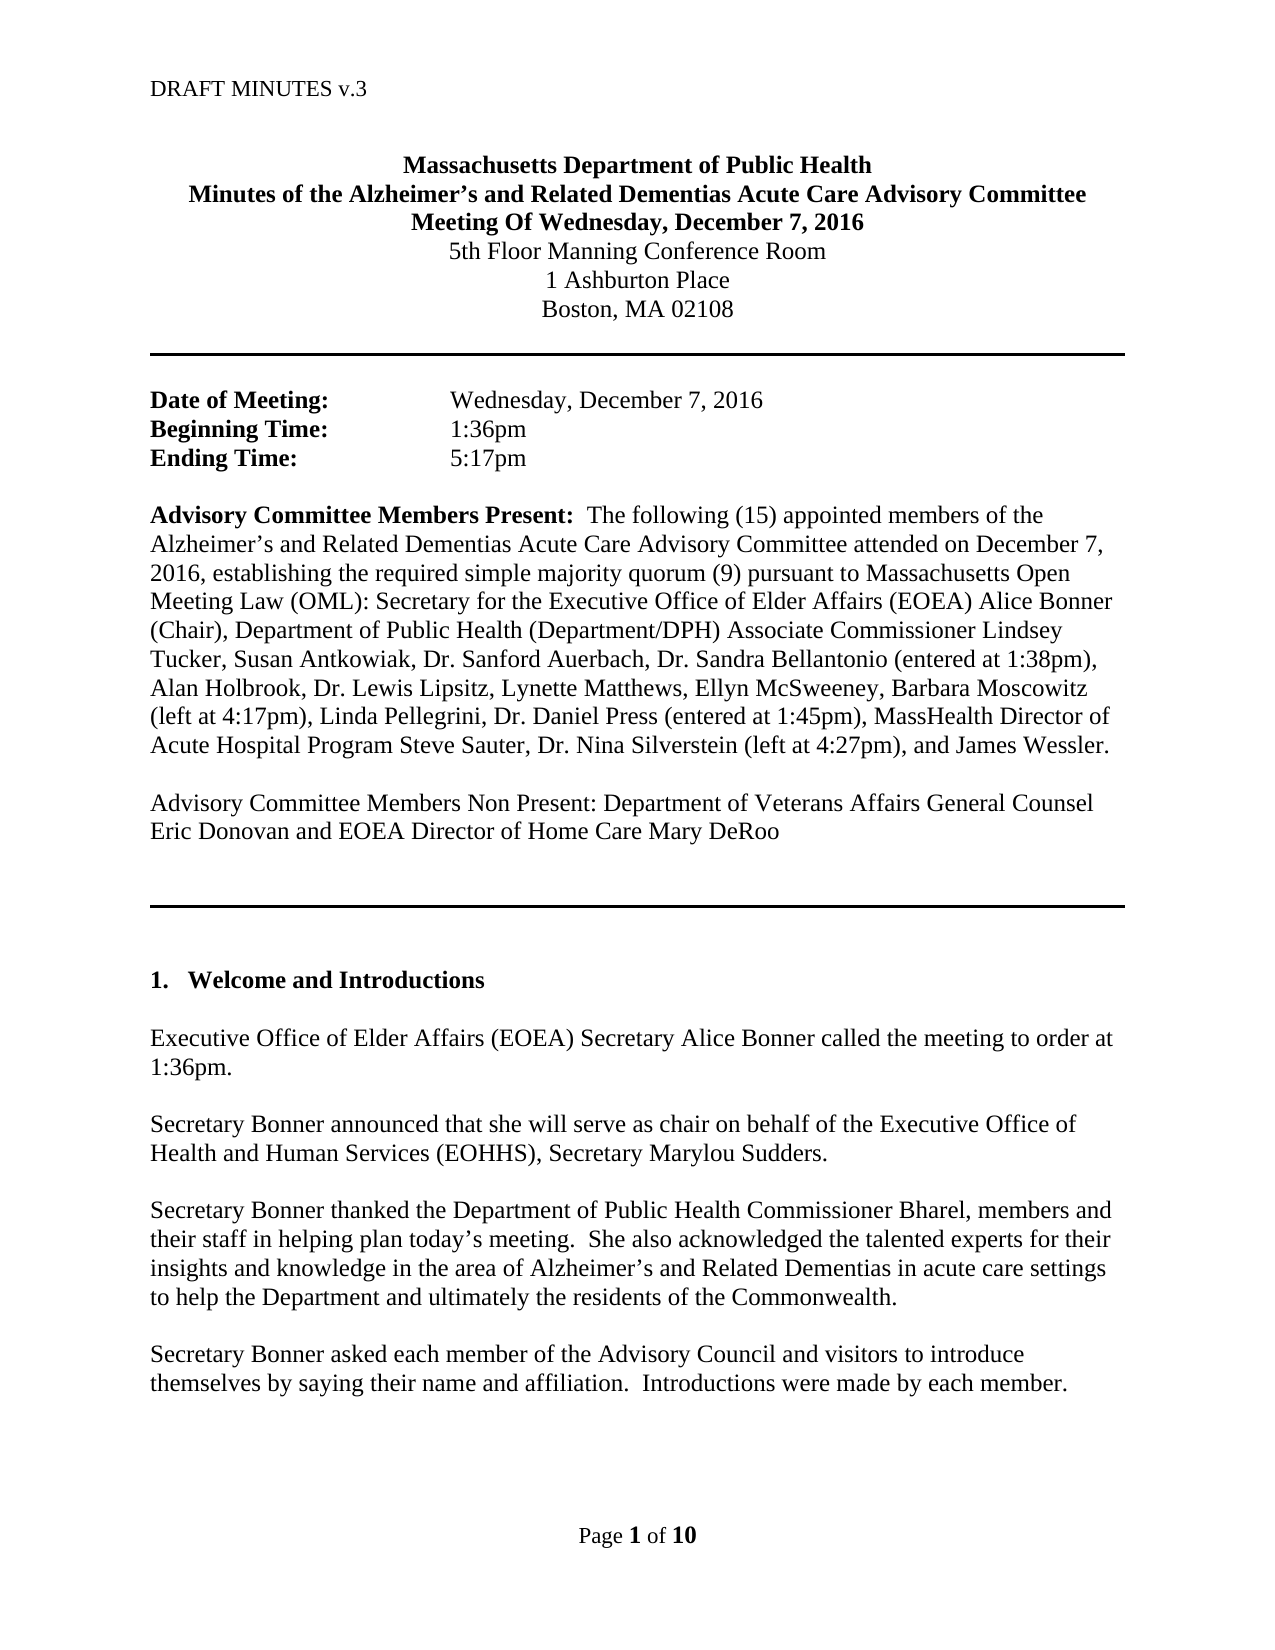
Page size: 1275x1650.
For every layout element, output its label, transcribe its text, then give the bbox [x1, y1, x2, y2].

text Secretary Bonner announced that she will serve as chair on behalf of the Executive Office of Health and Human Services (EOHHS), Secretary Marylou Sudders. [150, 1109, 1125, 1167]
text Ending Time: 5:17pm [150, 443, 1125, 471]
text Massachusetts Department of Public Health [150, 150, 1125, 179]
text Meeting Of Wednesday, December 7, 2016 [150, 207, 1125, 236]
text Date of Meeting: Wednesday, December 7, 2016 [150, 385, 1125, 414]
text Minutes of the Alzheimer’s and Related Dementias Acute Care Advisory Committee [150, 179, 1125, 207]
text Secretary Bonner thanked the Department of Public Health Commissioner Bharel, members and their staff in helping plan today’s meeting. She also acknowledged the talented experts for their insights and knowledge in the area of Alzheimer’s and Related Dementias in acute care settings to help the Department and ultimately the residents of the Commonwealth. [150, 1195, 1125, 1310]
text Executive Office of Elder Affairs (EOEA) Secretary Alice Bonner called the meeting to order at 1:36pm. [150, 1023, 1125, 1080]
text Advisory Committee Members Non Present: Department of Veterans Affairs General Counsel Eric Donovan and EOEA Director of Home Care Mary DeRoo [150, 788, 1125, 845]
text Boston, MA 02108 [150, 294, 1125, 322]
list Welcome and Introductions [150, 965, 1125, 994]
text 1 Ashburton Place [150, 265, 1125, 294]
text Beginning Time: 1:36pm [150, 414, 1125, 443]
text 5th Floor Manning Conference Room [150, 236, 1125, 265]
text Secretary Bonner asked each member of the Advisory Council and visitors to introduce themselves by saying their name and affiliation. Introductions were made by each member. [150, 1339, 1125, 1397]
text Advisory Committee Members Present: The following (15) appointed members of the Alzheimer’s and Related Dementias Acute Care Advisory Committee attended on December 7, 2016, establishing the required simple majority quorum (9) pursuant to Massachusetts Open Meeting Law (OML): Secretary for the Executive Office of Elder Affairs (EOEA) Alice Bonner (Chair), Department of Public Health (Department/DPH) Associate Commissioner Lindsey Tucker, Susan Antkowiak, Dr. Sanford Auerbach, Dr. Sandra Bellantonio (entered at 1:38pm), Alan Holbrook, Dr. Lewis Lipsitz, Lynette Matthews, Ellyn McSweeney, Barbara Moscowitz (left at 4:17pm), Linda Pellegrini, Dr. Daniel Press (entered at 1:45pm), MassHealth Director of Acute Hospital Program Steve Sauter, Dr. Nina Silverstein (left at 4:27pm), and James Wessler. [150, 500, 1125, 759]
